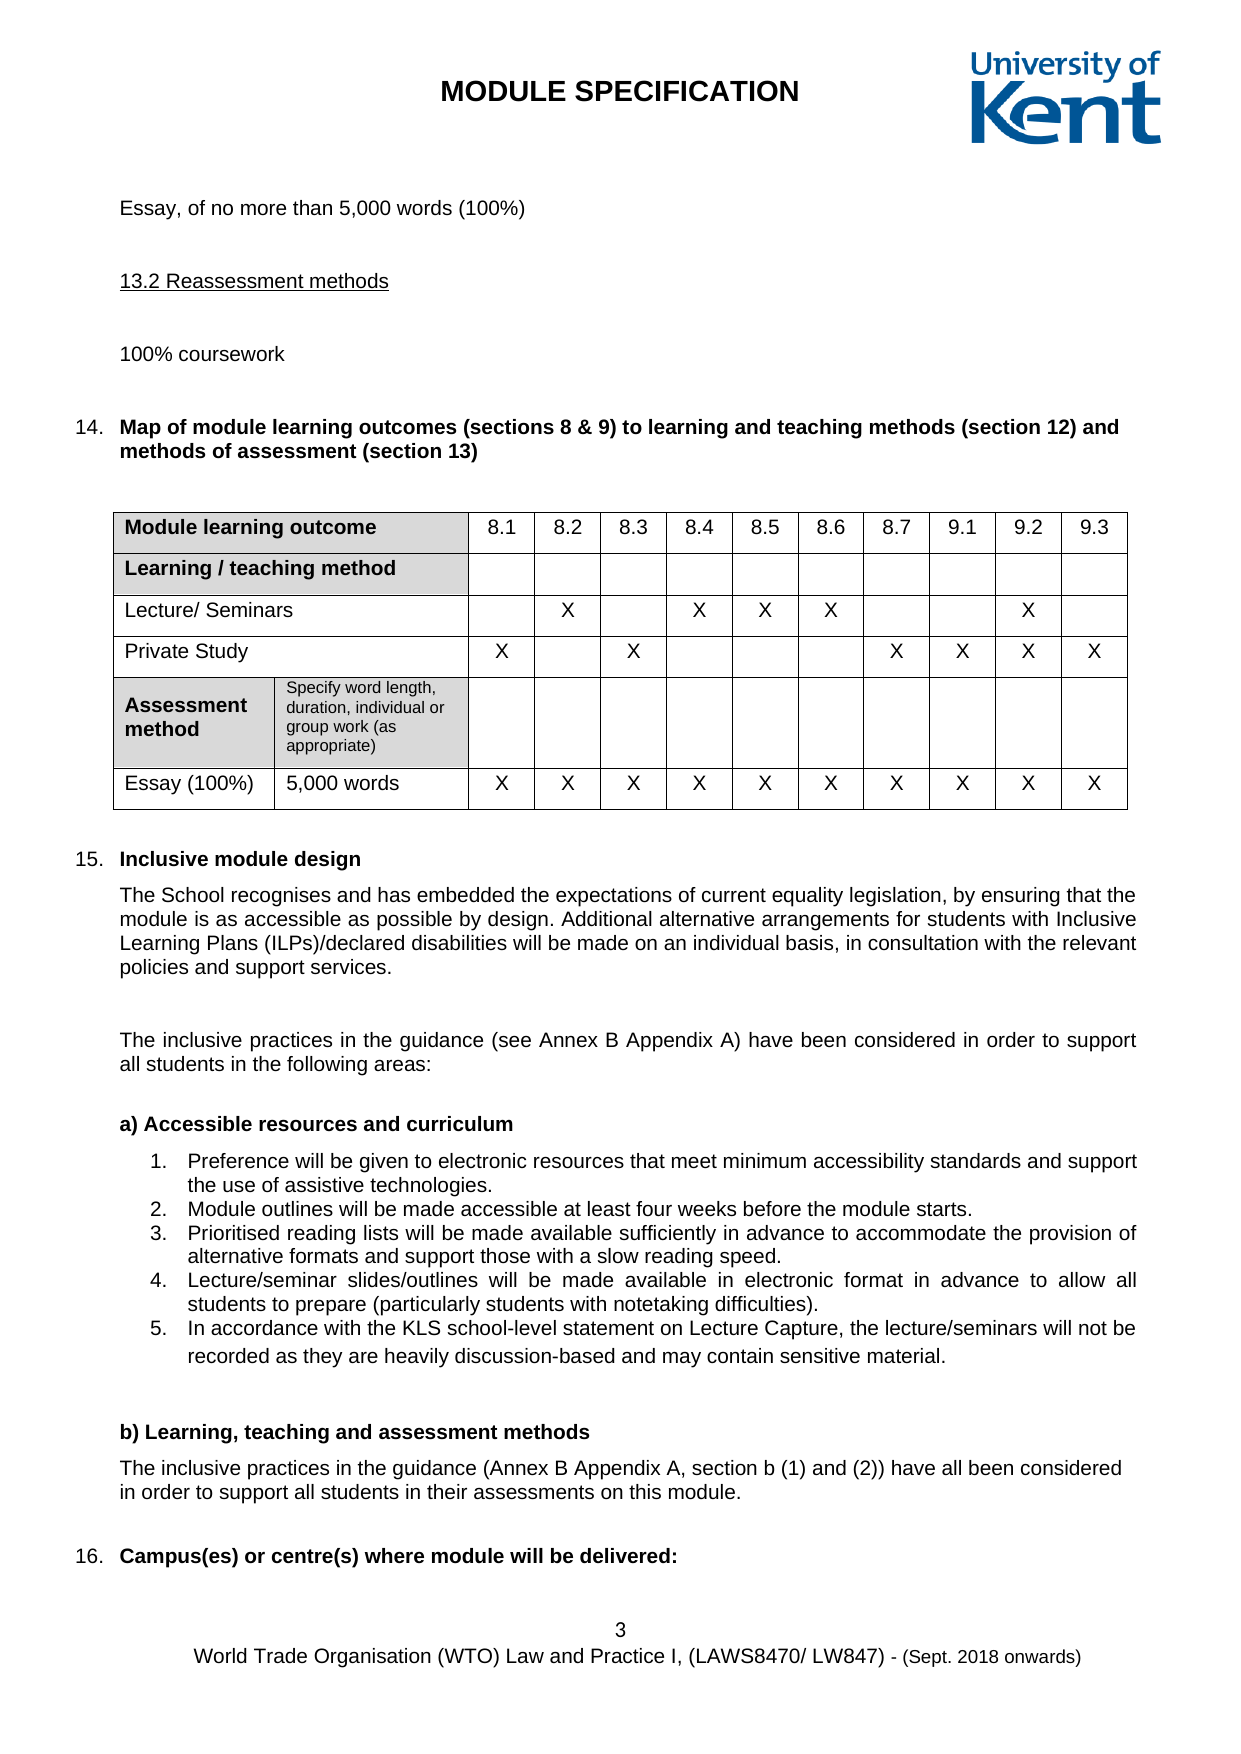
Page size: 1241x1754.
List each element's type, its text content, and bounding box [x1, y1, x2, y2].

table_cell X [733, 769, 798, 809]
table_header 8.7 [864, 513, 929, 553]
text b) Learning, teaching and assessment methods [119, 1419, 1138, 1443]
list Map of module learning outcomes (sections 8 & 9) to learning and teaching methods (section 12) and methods of assessment (section 13) [75, 415, 1138, 463]
table_cell [667, 637, 732, 677]
table_cell [1062, 596, 1127, 636]
table_header 8.4 [667, 513, 732, 553]
table_cell [799, 554, 863, 594]
table_cell X [996, 596, 1061, 636]
table_cell X [930, 637, 995, 677]
table_cell Assessment method [114, 678, 274, 767]
table_cell [996, 554, 1061, 594]
table_cell [535, 678, 600, 767]
table_cell [733, 554, 798, 594]
table_cell X [535, 769, 600, 809]
table_cell [535, 637, 600, 677]
table_cell [733, 678, 798, 767]
table_header 9.2 [996, 513, 1061, 553]
table_cell X [667, 769, 732, 809]
table_cell X [601, 637, 666, 677]
table_cell X [864, 637, 929, 677]
text The School recognises and has embedded the expectations of current equality legislation, by ensuring that the module is as accessible as possible by design. Additional alternative arrangements for students with Inclusive Learning Plans (ILPs)/declared disabilities will be made on an individual basis, in consultation with the relevant policies and support services. [119, 883, 1138, 979]
list Inclusive module design [75, 846, 1138, 870]
table_cell [799, 637, 863, 677]
table_cell [469, 678, 534, 767]
table_cell X [864, 769, 929, 809]
table_cell [799, 678, 863, 767]
list Campus(es) or centre(s) where module will be delivered: [75, 1544, 1138, 1568]
table_cell [535, 554, 600, 594]
table_cell X [469, 769, 534, 809]
table_cell Essay (100%) [114, 769, 274, 809]
table_cell Private Study [114, 637, 468, 677]
table_cell [601, 596, 666, 636]
table_cell X [799, 596, 863, 636]
text Essay, of no more than 5,000 words (100%) [119, 196, 1138, 220]
list Lecture/seminar slides/outlines will be made available in electronic format in advance to allow all students to prepare (particularly students with notetaking difficulties). [150, 1268, 1138, 1316]
table_cell [930, 596, 995, 636]
table_cell [667, 678, 732, 767]
table_cell [930, 554, 995, 594]
table_cell X [733, 596, 798, 636]
picture [970, 48, 1163, 145]
table_cell [469, 554, 534, 594]
table_cell [864, 596, 929, 636]
text The inclusive practices in the guidance (Annex B Appendix A, section b (1) and (2)) have all been considered in order to support all students in their assessments on this module. [119, 1456, 1138, 1532]
list In accordance with the KLS school-level statement on Lecture Capture, the lecture/seminars will not be recorded as they are heavily discussion-based and may contain sensitive material. [150, 1316, 1138, 1368]
table_cell Lecture/ Seminars [114, 596, 468, 636]
text The inclusive practices in the guidance (see Annex B Appendix A) have been considered in order to support all students in the following areas: [119, 1028, 1138, 1076]
text a) Accessible resources and curriculum [119, 1088, 1138, 1136]
table_header 9.1 [930, 513, 995, 553]
table_cell [864, 678, 929, 767]
list Prioritised reading lists will be made available sufficiently in advance to accommodate the provision of alternative formats and support those with a slow reading speed. [150, 1220, 1138, 1268]
table_cell [930, 678, 995, 767]
table_cell X [469, 637, 534, 677]
text 13.2 Reassessment methods [119, 269, 1138, 293]
table_cell [1062, 678, 1127, 767]
table_cell X [667, 596, 732, 636]
table_header Module learning outcome [114, 513, 468, 553]
table_cell [601, 678, 666, 767]
table_cell Specify word length, duration, individual or group work (as appropriate) [275, 678, 468, 767]
table_header 8.2 [535, 513, 600, 553]
table_header 8.3 [601, 513, 666, 553]
table_cell X [1062, 769, 1127, 809]
table_cell X [930, 769, 995, 809]
table_cell [667, 554, 732, 594]
list Module outlines will be made accessible at least four weeks before the module starts. [150, 1196, 1138, 1220]
table_cell X [535, 596, 600, 636]
table_cell [733, 637, 798, 677]
table_header 8.1 [469, 513, 534, 553]
table_cell [601, 554, 666, 594]
table_cell X [996, 637, 1061, 677]
table_cell X [996, 769, 1061, 809]
table_header 8.6 [799, 513, 863, 553]
table_cell Learning / teaching method [114, 554, 468, 594]
table_cell [469, 596, 534, 636]
table_cell X [799, 769, 863, 809]
table_cell X [601, 769, 666, 809]
table_header 9.3 [1062, 513, 1127, 553]
table_cell [996, 678, 1061, 767]
table_cell X [1062, 637, 1127, 677]
table_cell [1062, 554, 1127, 594]
table_header 8.5 [733, 513, 798, 553]
table_cell [864, 554, 929, 594]
list Preference will be given to electronic resources that meet minimum accessibility standards and support the use of assistive technologies. [150, 1148, 1138, 1196]
text 100% coursework [119, 342, 1138, 366]
table_cell 5,000 words [275, 769, 468, 809]
